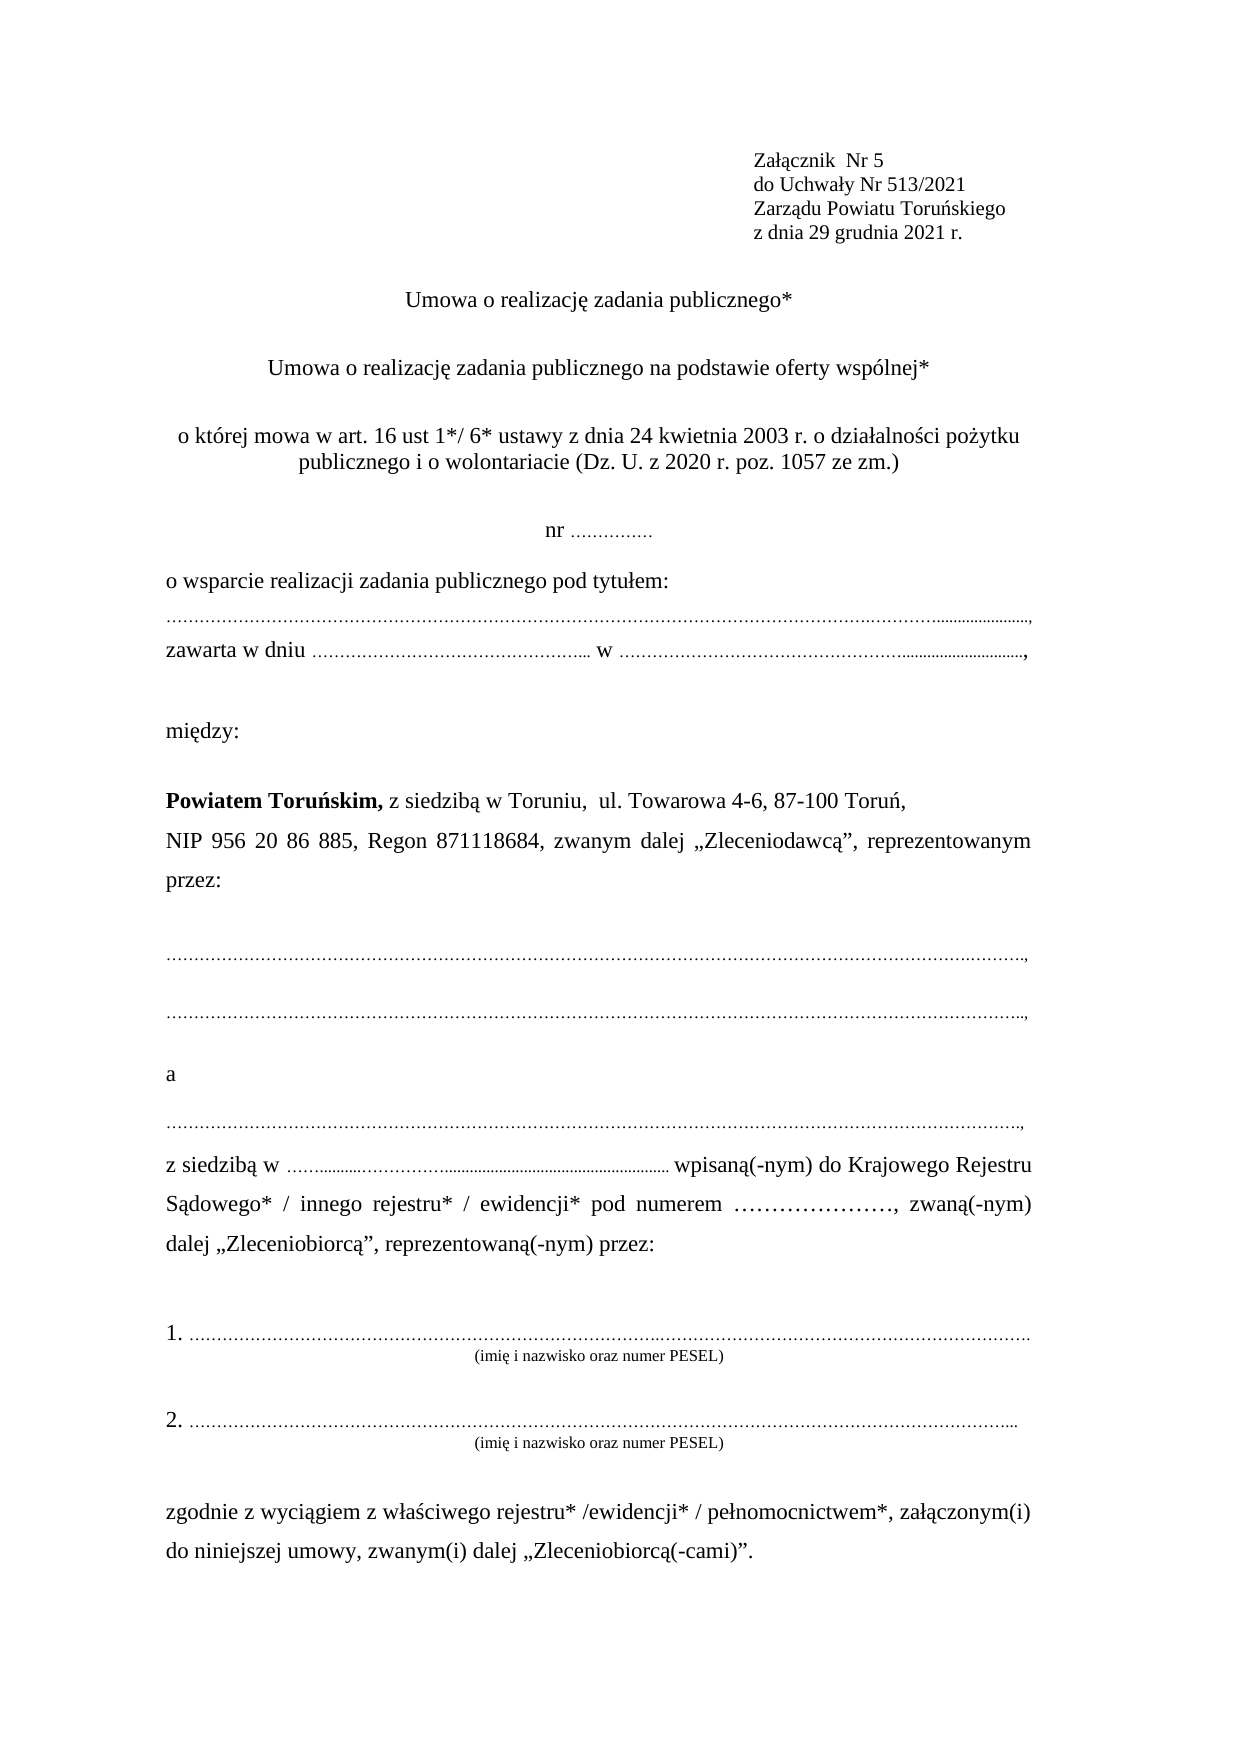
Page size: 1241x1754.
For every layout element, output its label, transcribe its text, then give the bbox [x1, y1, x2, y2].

text (imię i nazwisko oraz numer PESEL) [166, 1346, 1032, 1365]
text 1. ………………………………………………………………………….…………………………………………………………. [166, 1319, 1032, 1346]
text ……………………………………………………………………………………………………………….…………......................, [166, 607, 1032, 626]
text ……………………………………………………………………………………………………………………………………….., [166, 1003, 1032, 1022]
text Zarządu Powiatu Toruńskiego [753, 196, 1035, 220]
text a [166, 1060, 1032, 1086]
text NIP 956 20 86 885, Regon 871118684, zwanym dalej „Zleceniodawcą”, reprezentowanym przez: [166, 827, 1032, 892]
text o wsparcie realizacji zadania publicznego pod tytułem: [166, 567, 1032, 594]
text nr …………… [166, 516, 1032, 542]
text Powiatem Toruńskim, z siedzibą w Toruniu, ul. Towarowa 4-6, 87-100 Toruń, [166, 787, 1032, 813]
text 2. …………………………………………………………………………………………………………………………………... [166, 1407, 1032, 1433]
text zgodnie z wyciągiem z właściwego rejestru* /ewidencji* / pełnomocnictwem*, załączonym(i) do niniejszej umowy, zwanym(i) dalej „Zleceniobiorcą(-cami)”. [166, 1498, 1032, 1564]
text ………………………………………………………………………………………………………………………………………., [166, 1113, 1032, 1132]
text między: [166, 717, 1032, 743]
text Załącznik Nr 5 do Uchwały Nr 513/2021 [753, 148, 1035, 196]
text Umowa o realizację zadania publicznego na podstawie oferty wspólnej* [166, 354, 1032, 380]
text zawarta w dniu …………………………………………... w ……………………………………………............................., [166, 636, 1032, 662]
text o której mowa w art. 16 ust 1*/ 6* ustawy z dnia 24 kwietnia 2003 r. o działalności pożytku publicznego i o wolontariacie (Dz. U. z 2020 r. poz. 1057 ze zm.) [166, 422, 1032, 474]
text Umowa o realizację zadania publicznego* [166, 286, 1032, 312]
text ……………………………………………………………………………………………………………………………….………., [166, 945, 1032, 964]
text z dnia 29 grudnia 2021 r. [753, 220, 1035, 244]
text z siedzibą w ……..........……………...................................................... wpisaną(-nym) do Krajowego Rejestru Sądowego* / innego rejestru* / ewidencji* pod numerem …………………, zwaną(-nym) dalej „Zleceniobiorcą”, reprezentowaną(-nym) przez: [166, 1151, 1032, 1256]
text (imię i nazwisko oraz numer PESEL) [166, 1433, 1032, 1452]
